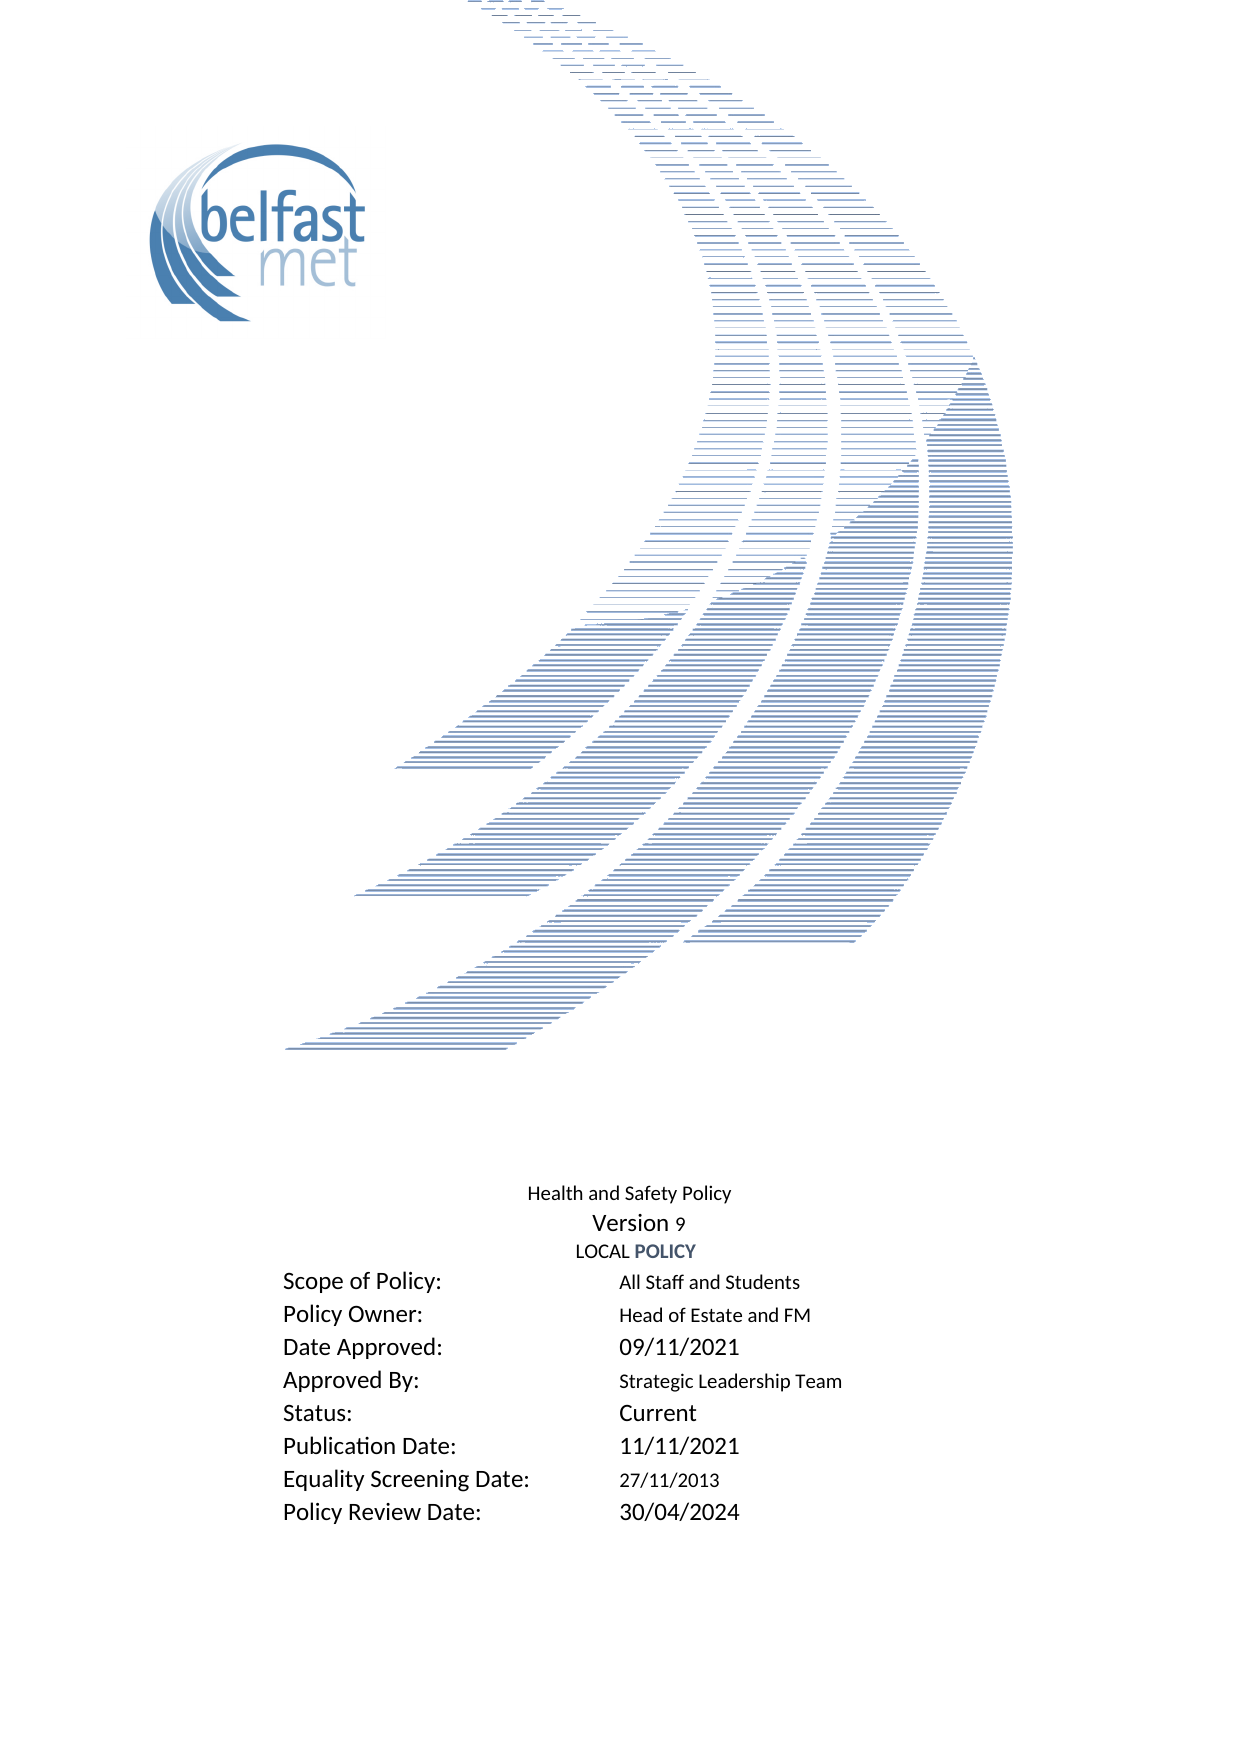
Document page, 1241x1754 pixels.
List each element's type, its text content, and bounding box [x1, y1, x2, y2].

text Publication Date: [283, 1430, 1107, 1460]
text Version [164, 1207, 1107, 1238]
text Date Approved: [283, 1331, 1107, 1362]
text Scope of Policy: [283, 1265, 1107, 1296]
text Approved By: [283, 1364, 1107, 1394]
text Policy Review Date: [283, 1496, 1107, 1526]
text Policy Owner: [283, 1298, 1107, 1329]
text Equality Screening Date: [283, 1463, 1107, 1493]
text Status: [283, 1397, 1107, 1427]
text POLICY [164, 1238, 1107, 1263]
